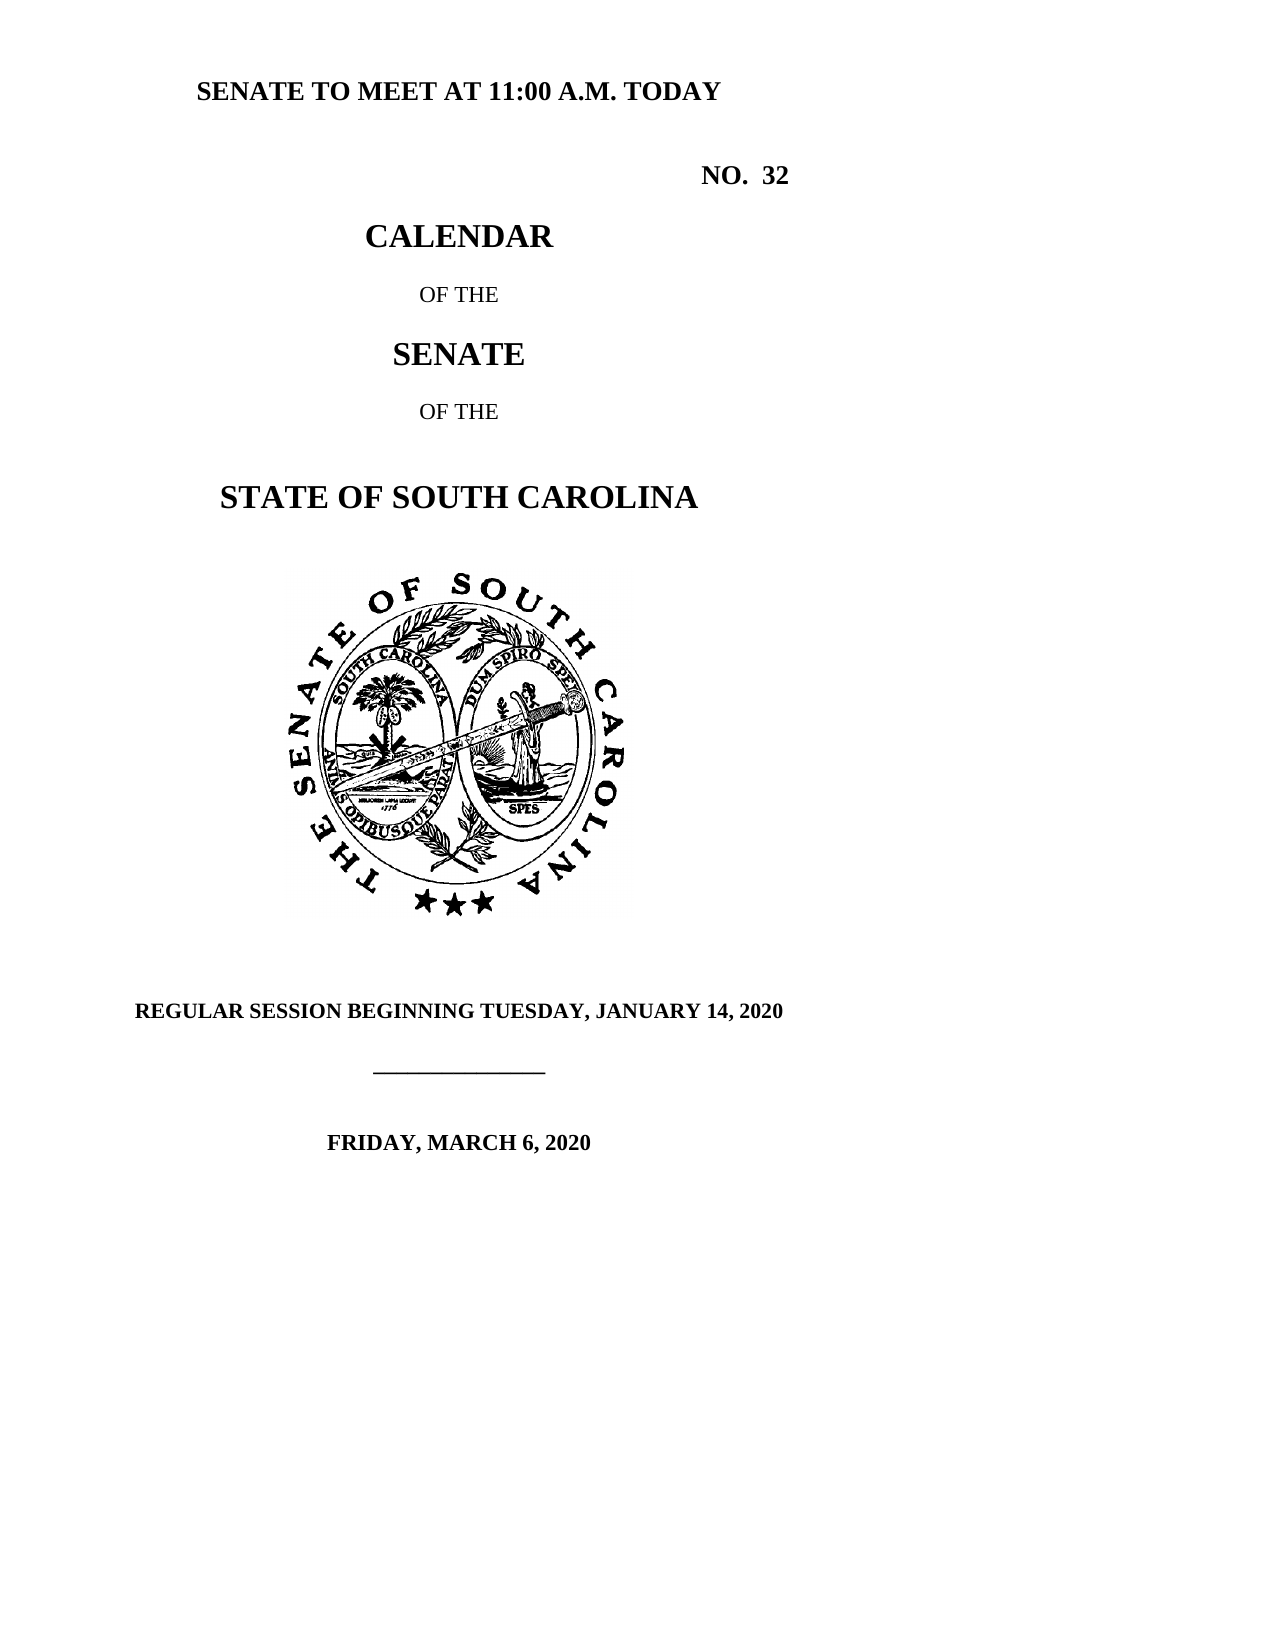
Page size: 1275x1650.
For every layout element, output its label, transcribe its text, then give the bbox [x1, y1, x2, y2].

picture [283, 568, 635, 919]
text OF THE [129, 398, 789, 425]
text _______________ [129, 1050, 789, 1076]
text FRIDAY, MARCH 6, 2020 [129, 1129, 789, 1155]
title SENATE TO MEET AT 11:00 A.M. TODAY [129, 75, 789, 106]
text OF THE [129, 281, 789, 307]
text REGULAR SESSION BEGINNING TUESDAY, JANUARY 14, 2020 [129, 998, 789, 1023]
text NO. 32 [129, 159, 789, 190]
text STATE OF SOUTH CAROLINA [129, 477, 789, 516]
text CALENDAR [129, 216, 789, 255]
text SENATE [129, 334, 789, 372]
